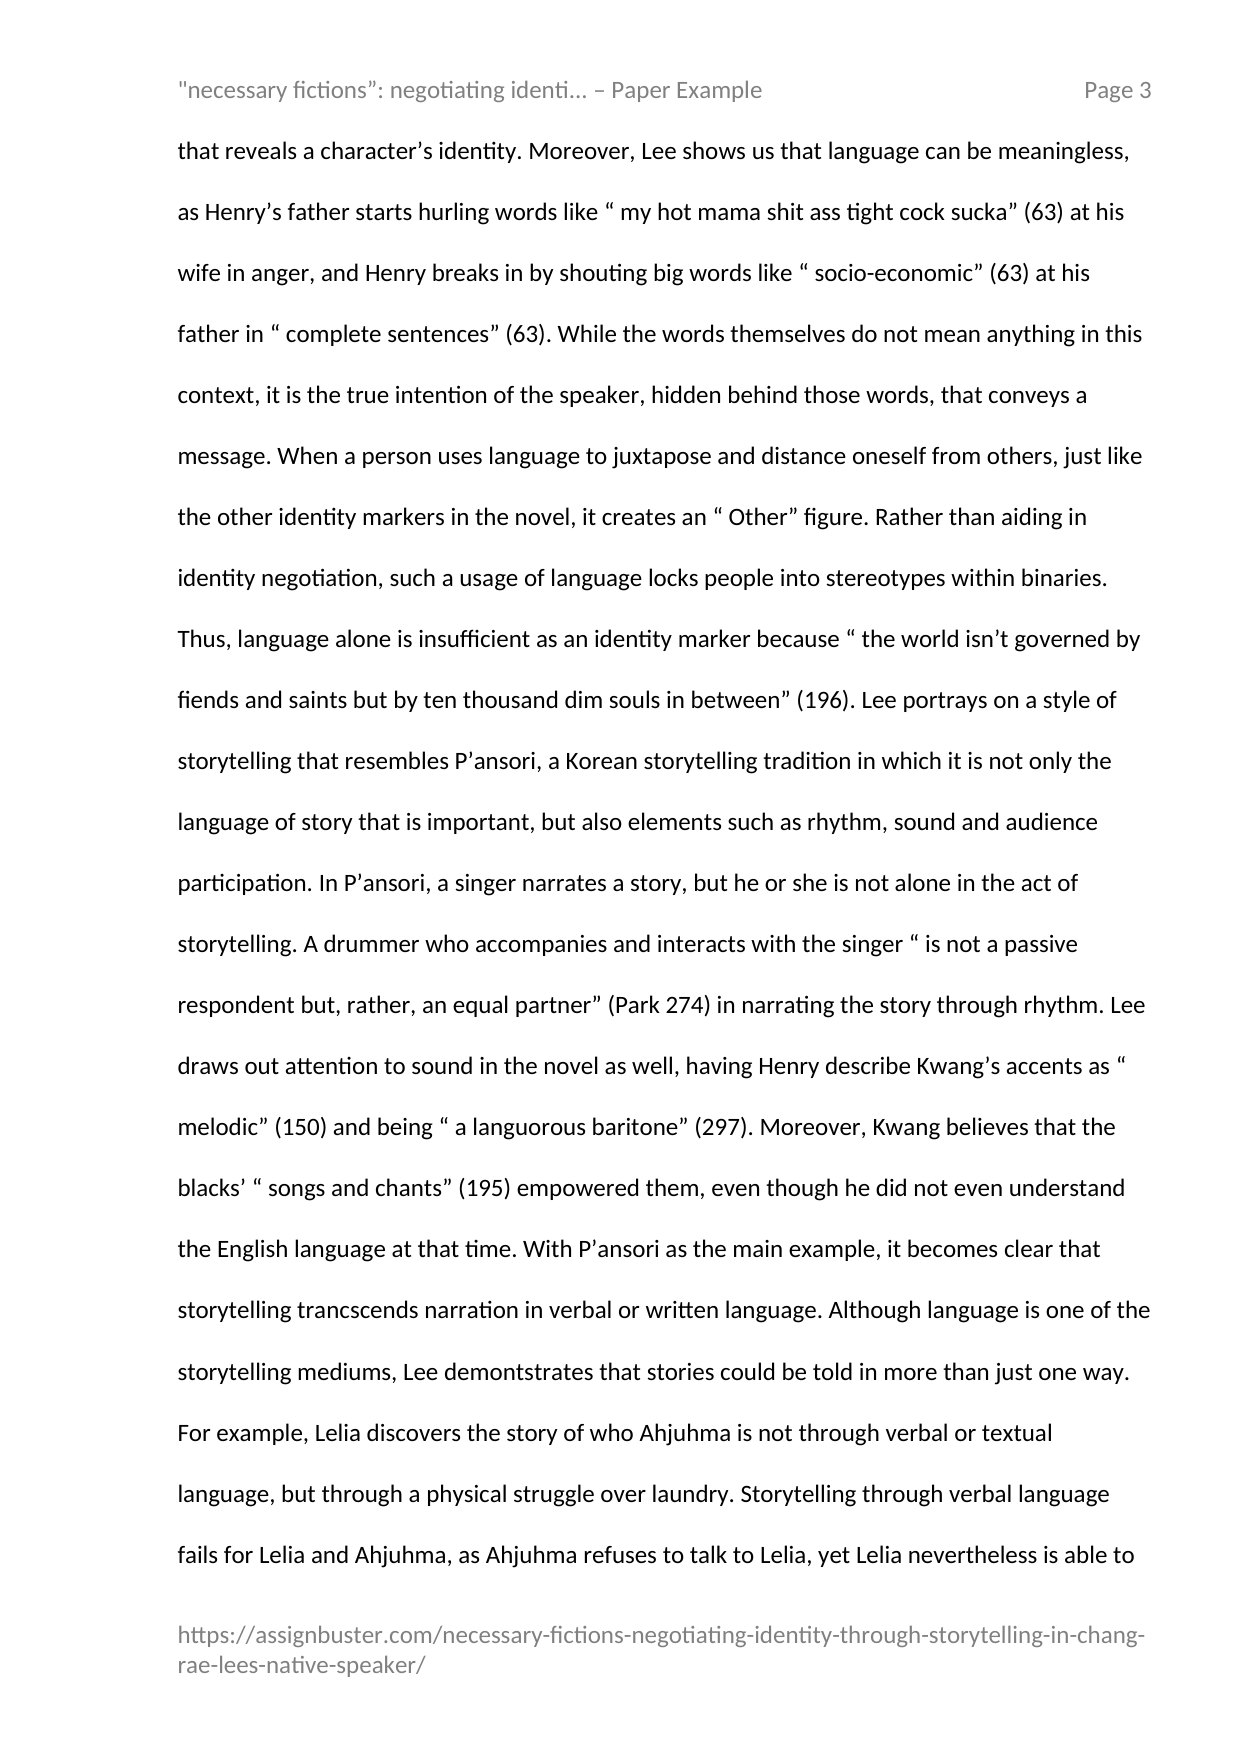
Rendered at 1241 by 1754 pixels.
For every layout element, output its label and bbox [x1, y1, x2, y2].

text [177, 135, 1152, 1569]
